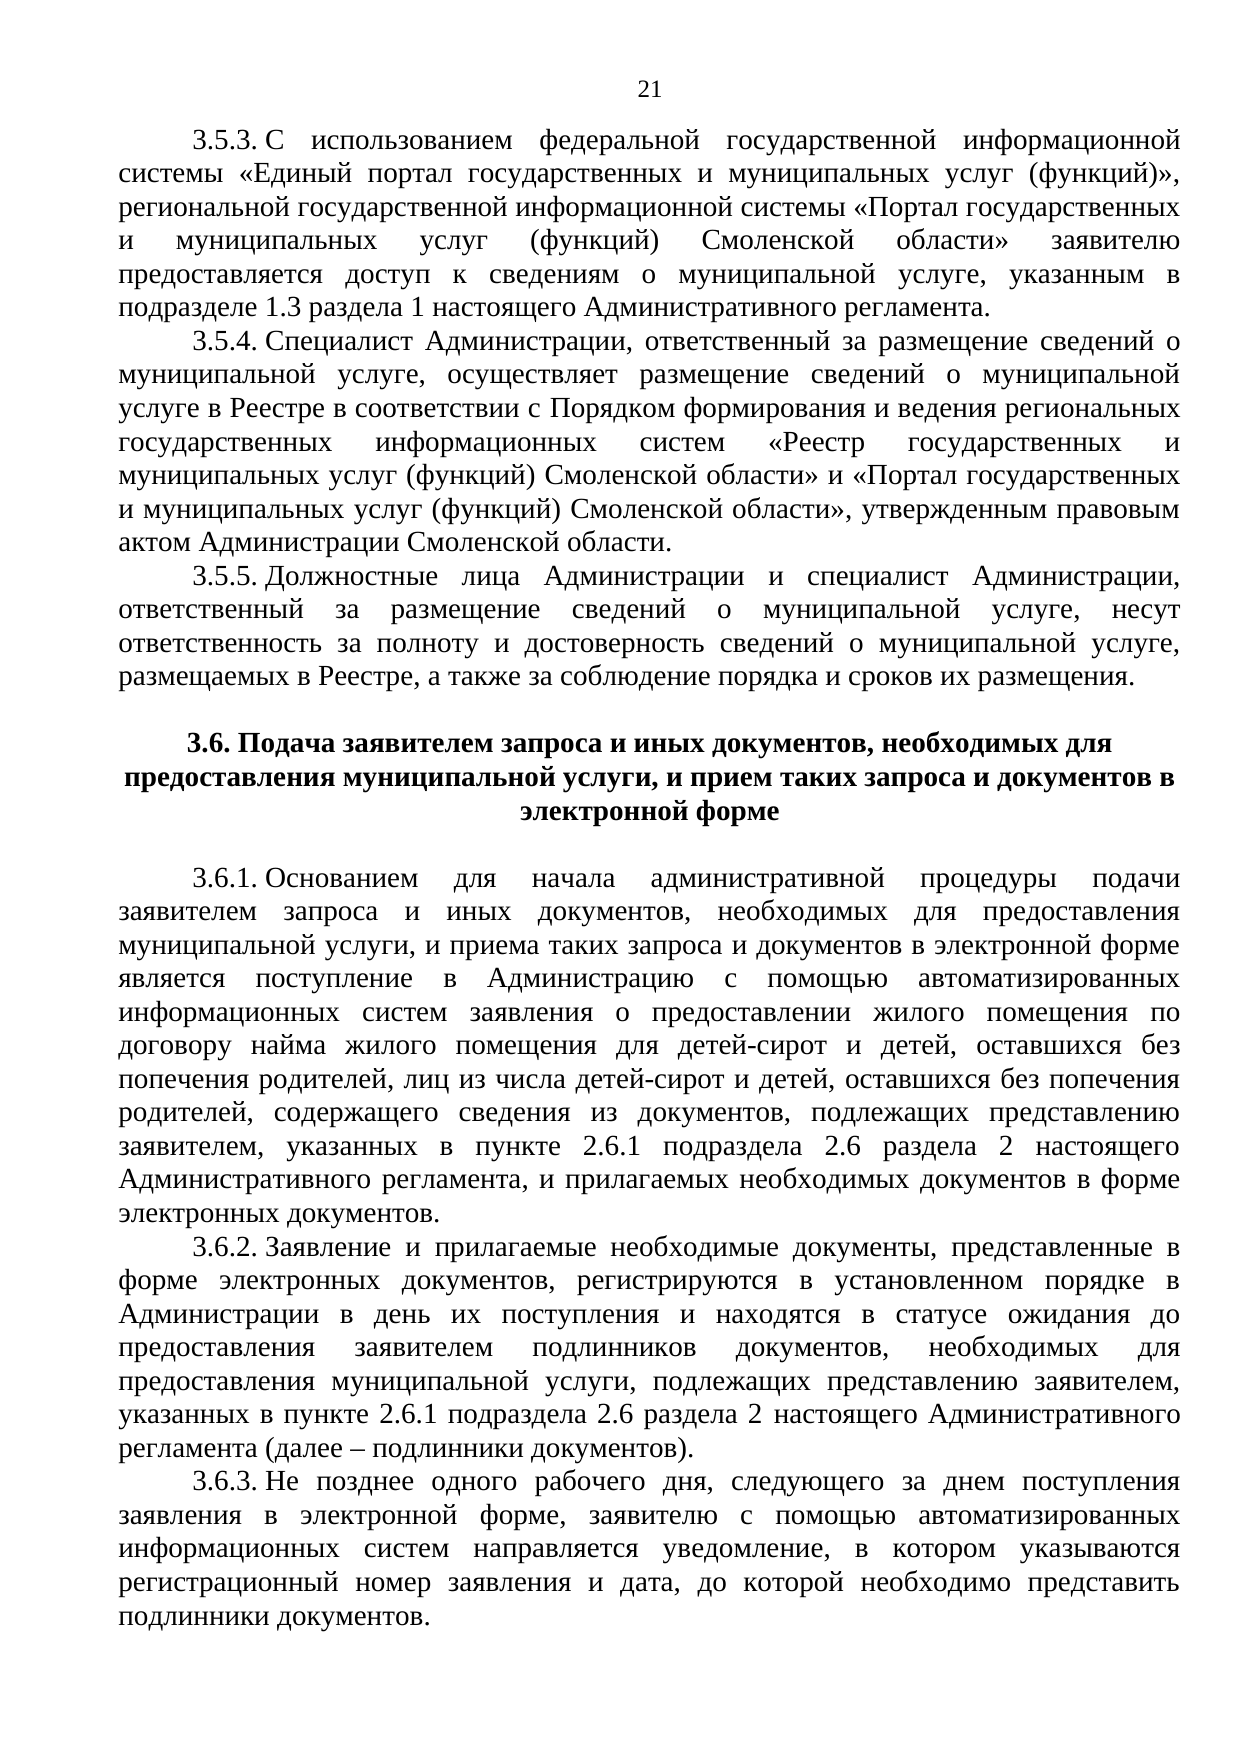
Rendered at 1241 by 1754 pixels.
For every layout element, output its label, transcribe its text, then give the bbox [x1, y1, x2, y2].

text 3.6. Подача заявителем запроса и иных документов, необходимых для предоставления муниципальной услуги, и прием таких запроса и документов в электронной форме [118, 726, 1181, 826]
text 3.5.4. Специалист Администрации, ответственный за размещение сведений о муниципальной услуге, осуществляет размещение сведений о муниципальной услуге в Реестре в соответствии с Порядком формирования и ведения региональных государственных информационных систем «Реестр государственных и муниципальных услуг (функций) Смоленской области» и «Портал государственных и муниципальных услуг (функций) Смоленской области», утвержденным правовым актом Администрации Смоленской области. [118, 323, 1181, 558]
text 3.5.3. С использованием федеральной государственной информационной системы «Единый портал государственных и муниципальных услуг (функций)», региональной государственной информационной системы «Портал государственных и муниципальных услуг (функций) Смоленской области» заявителю предоставляется доступ к сведениям о муниципальной услуге, указанным в подразделе 1.3 раздела 1 настоящего Административного регламента. [118, 122, 1181, 323]
text 3.6.3. Не позднее одного рабочего дня, следующего за днем поступления заявления в электронной форме, заявителю с помощью автоматизированных информационных систем направляется уведомление, в котором указываются регистрационный номер заявления и дата, до которой необходимо представить подлинники документов. [118, 1463, 1181, 1631]
text 3.6.2. Заявление и прилагаемые необходимые документы, представленные в форме электронных документов, регистрируются в установленном порядке в Администрации в день их поступления и находятся в статусе ожидания до предоставления заявителем подлинников документов, необходимых для предоставления муниципальной услуги, подлежащих представлению заявителем, указанных в пункте 2.6.1 подраздела 2.6 раздела 2 настоящего Административного регламента (далее – подлинники документов). [118, 1229, 1181, 1463]
text 3.6.1. Основанием для начала административной процедуры подачи заявителем запроса и иных документов, необходимых для предоставления муниципальной услуги, и приема таких запроса и документов в электронной форме является поступление в Администрацию с помощью автоматизированных информационных систем заявления о предоставлении жилого помещения по договору найма жилого помещения для детей-сирот и детей, оставшихся без попечения родителей, лиц из числа детей-сирот и детей, оставшихся без попечения родителей, содержащего сведения из документов, подлежащих представлению заявителем, указанных в пункте 2.6.1 подраздела 2.6 раздела 2 настоящего Административного регламента, и прилагаемых необходимых документов в форме электронных документов. [118, 860, 1181, 1229]
text 3.5.5. Должностные лица Администрации и специалист Администрации, ответственный за размещение сведений о муниципальной услуге, несут ответственность за полноту и достоверность сведений о муниципальной услуге, размещаемых в Реестре, а также за соблюдение порядка и сроков их размещения. [118, 558, 1181, 692]
